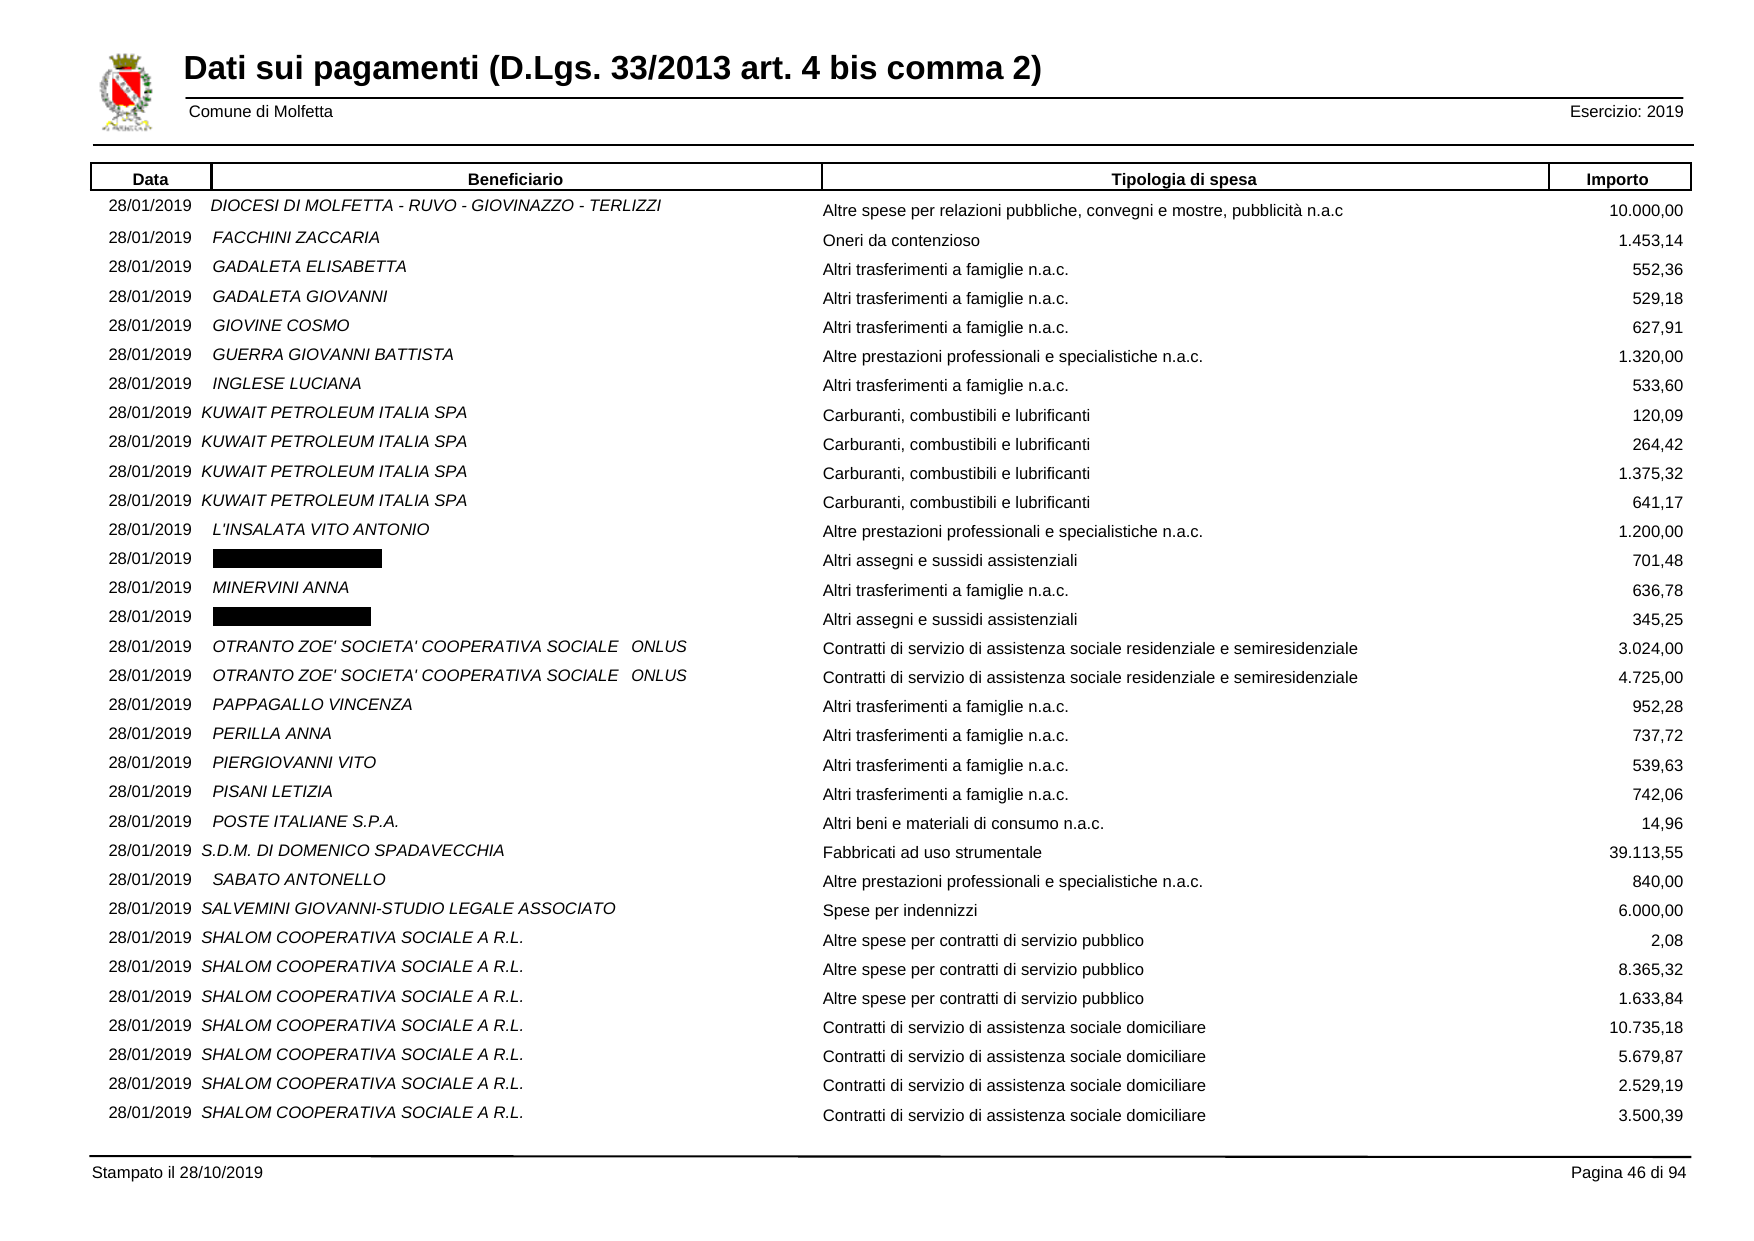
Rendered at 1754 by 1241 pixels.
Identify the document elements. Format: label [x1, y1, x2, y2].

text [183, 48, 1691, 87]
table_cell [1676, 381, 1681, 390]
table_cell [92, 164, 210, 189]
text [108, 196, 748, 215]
picture [91, 52, 1684, 99]
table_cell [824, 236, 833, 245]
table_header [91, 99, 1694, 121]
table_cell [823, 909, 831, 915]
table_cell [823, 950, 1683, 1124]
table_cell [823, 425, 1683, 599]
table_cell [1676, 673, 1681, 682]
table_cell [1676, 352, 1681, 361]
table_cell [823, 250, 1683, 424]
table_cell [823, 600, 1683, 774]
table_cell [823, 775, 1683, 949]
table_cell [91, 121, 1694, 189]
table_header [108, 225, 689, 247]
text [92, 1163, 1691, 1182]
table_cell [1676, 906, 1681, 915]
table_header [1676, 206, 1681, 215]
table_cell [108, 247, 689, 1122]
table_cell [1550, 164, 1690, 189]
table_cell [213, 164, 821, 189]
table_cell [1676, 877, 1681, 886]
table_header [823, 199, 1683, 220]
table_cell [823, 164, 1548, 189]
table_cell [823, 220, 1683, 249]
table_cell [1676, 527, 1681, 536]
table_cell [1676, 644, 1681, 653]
